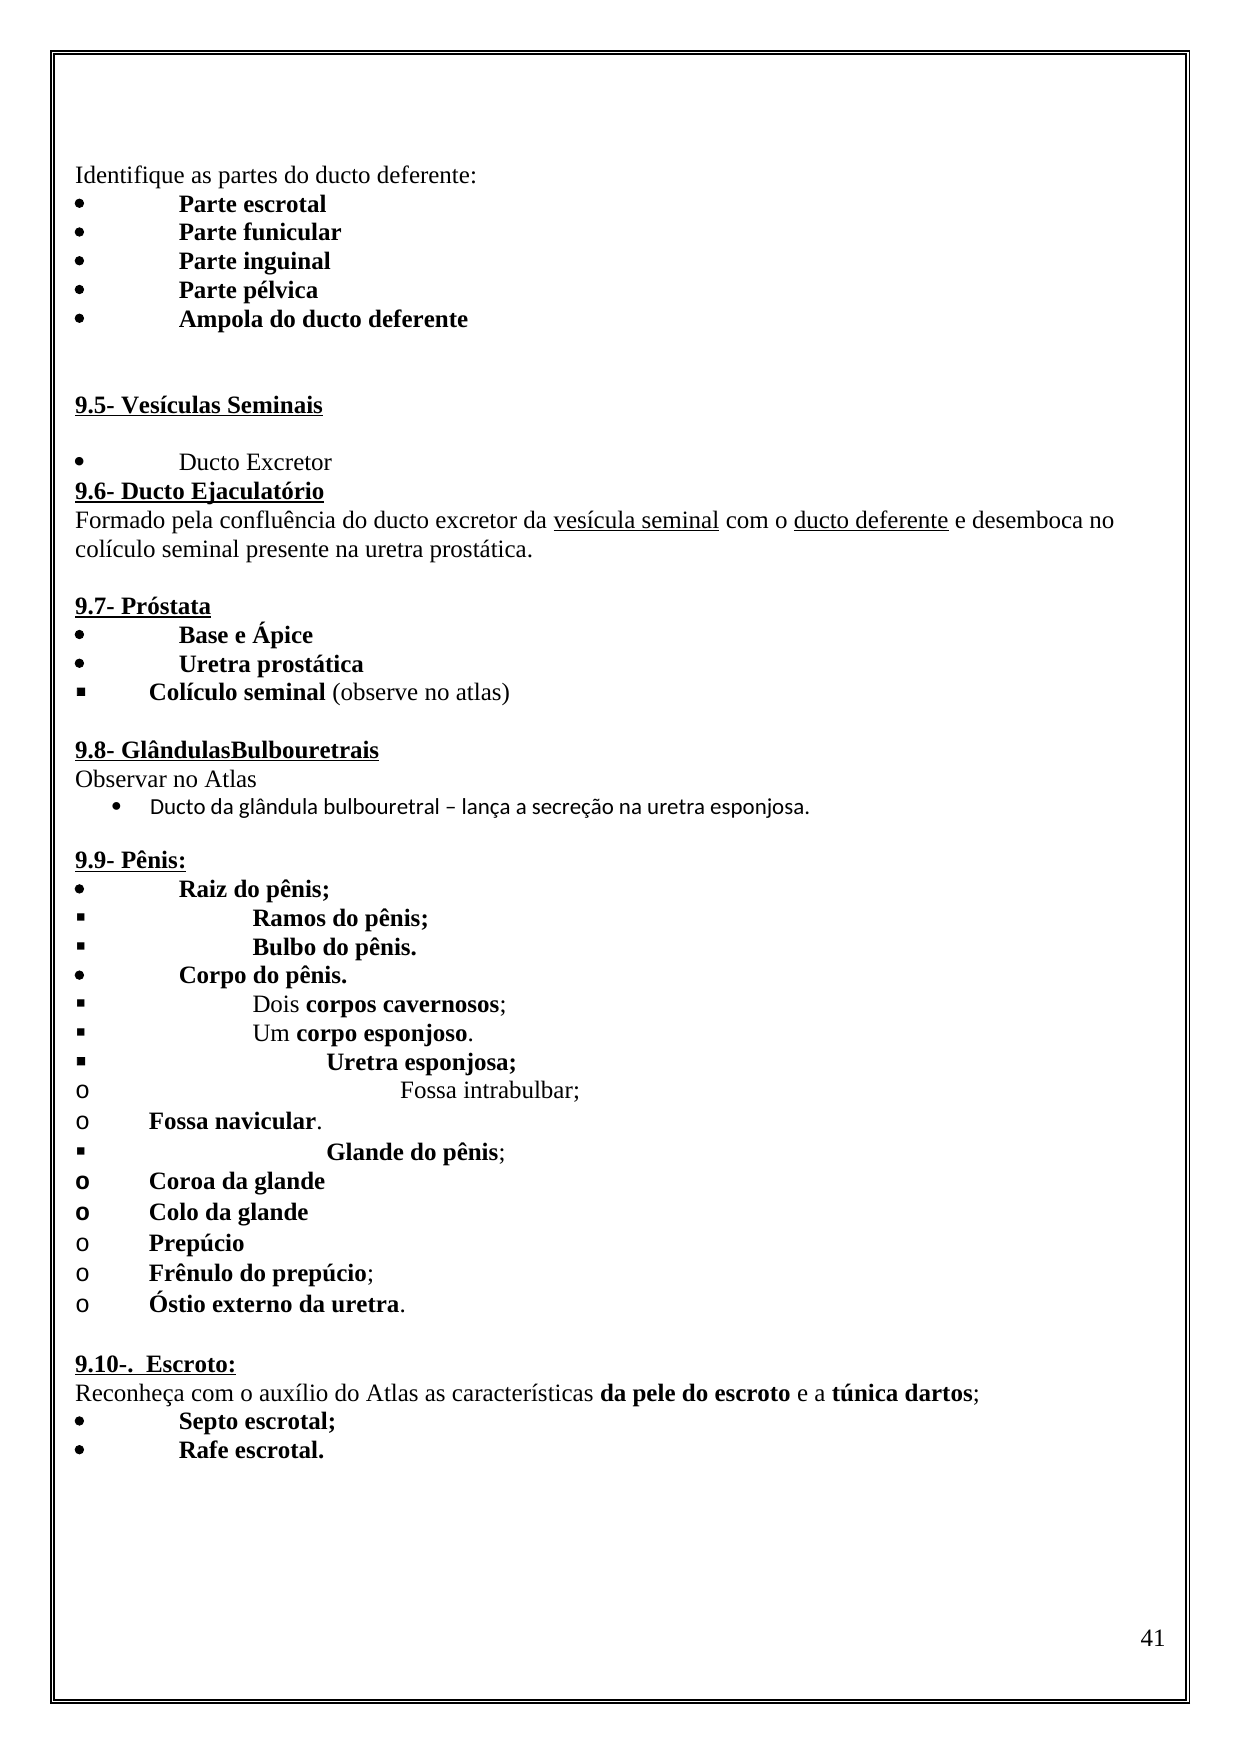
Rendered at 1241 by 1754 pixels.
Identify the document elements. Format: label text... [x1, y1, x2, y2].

list Fossa intrabulbar; [75, 1076, 1165, 1106]
list Colo da glande [75, 1197, 1165, 1228]
list Óstio externo da uretra. [75, 1289, 1165, 1320]
list Coroa da glande [75, 1166, 1165, 1197]
list Uretra prostática [75, 649, 1165, 677]
list Ampola do ducto deferente [75, 304, 1165, 332]
list Dois corpos cavernosos; [75, 989, 1165, 1018]
list Fossa navicular. [75, 1106, 1165, 1137]
list Prepúcio [75, 1228, 1165, 1258]
subtitle 9.5- Vesículas Seminais [75, 390, 1165, 419]
list Rafe escrotal. [75, 1435, 1165, 1464]
subtitle 9.6- Ducto Ejaculatório [75, 476, 1165, 505]
text Reconheça com o auxílio do Atlas as características da pele do escroto e a túnica dartos; [75, 1378, 1165, 1406]
text Observar no Atlas [75, 764, 1165, 792]
list Ducto Excretor [75, 447, 1165, 476]
list Parte funicular [75, 217, 1165, 246]
list Frênulo do prepúcio; [75, 1258, 1165, 1289]
list Parte inguinal [75, 246, 1165, 275]
list Glande do pênis; [75, 1137, 1165, 1166]
list Bulbo do pênis. [75, 932, 1165, 961]
list Septo escrotal; [75, 1406, 1165, 1435]
list Colículo seminal (observe no atlas) [75, 677, 1165, 706]
list Ducto da glândula bulbouretral – lança a secreção na uretra esponjosa. [112, 792, 1165, 821]
list Ramos do pênis; [75, 903, 1165, 932]
text Identifique as partes do ducto deferente: [75, 160, 1165, 189]
list Um corpo esponjoso. [75, 1018, 1165, 1047]
subtitle 9.8- GlândulasBulbouretrais [75, 735, 1165, 764]
list Uretra esponjosa; [75, 1047, 1165, 1076]
list Raiz do pênis; [75, 874, 1165, 903]
list Parte escrotal [75, 189, 1165, 217]
subtitle 9.7- Próstata [75, 591, 1165, 620]
text Formado pela confluência do ducto excretor da vesícula seminal com o ducto deferente e desemboca no colículo seminal presente na uretra prostática. [75, 505, 1165, 562]
subtitle 9.9- Pênis: [75, 846, 1165, 874]
list Corpo do pênis. [75, 961, 1165, 989]
list Parte pélvica [75, 275, 1165, 304]
list Base e Ápice [75, 620, 1165, 649]
subtitle 9.10-. Escroto: [75, 1349, 1165, 1378]
